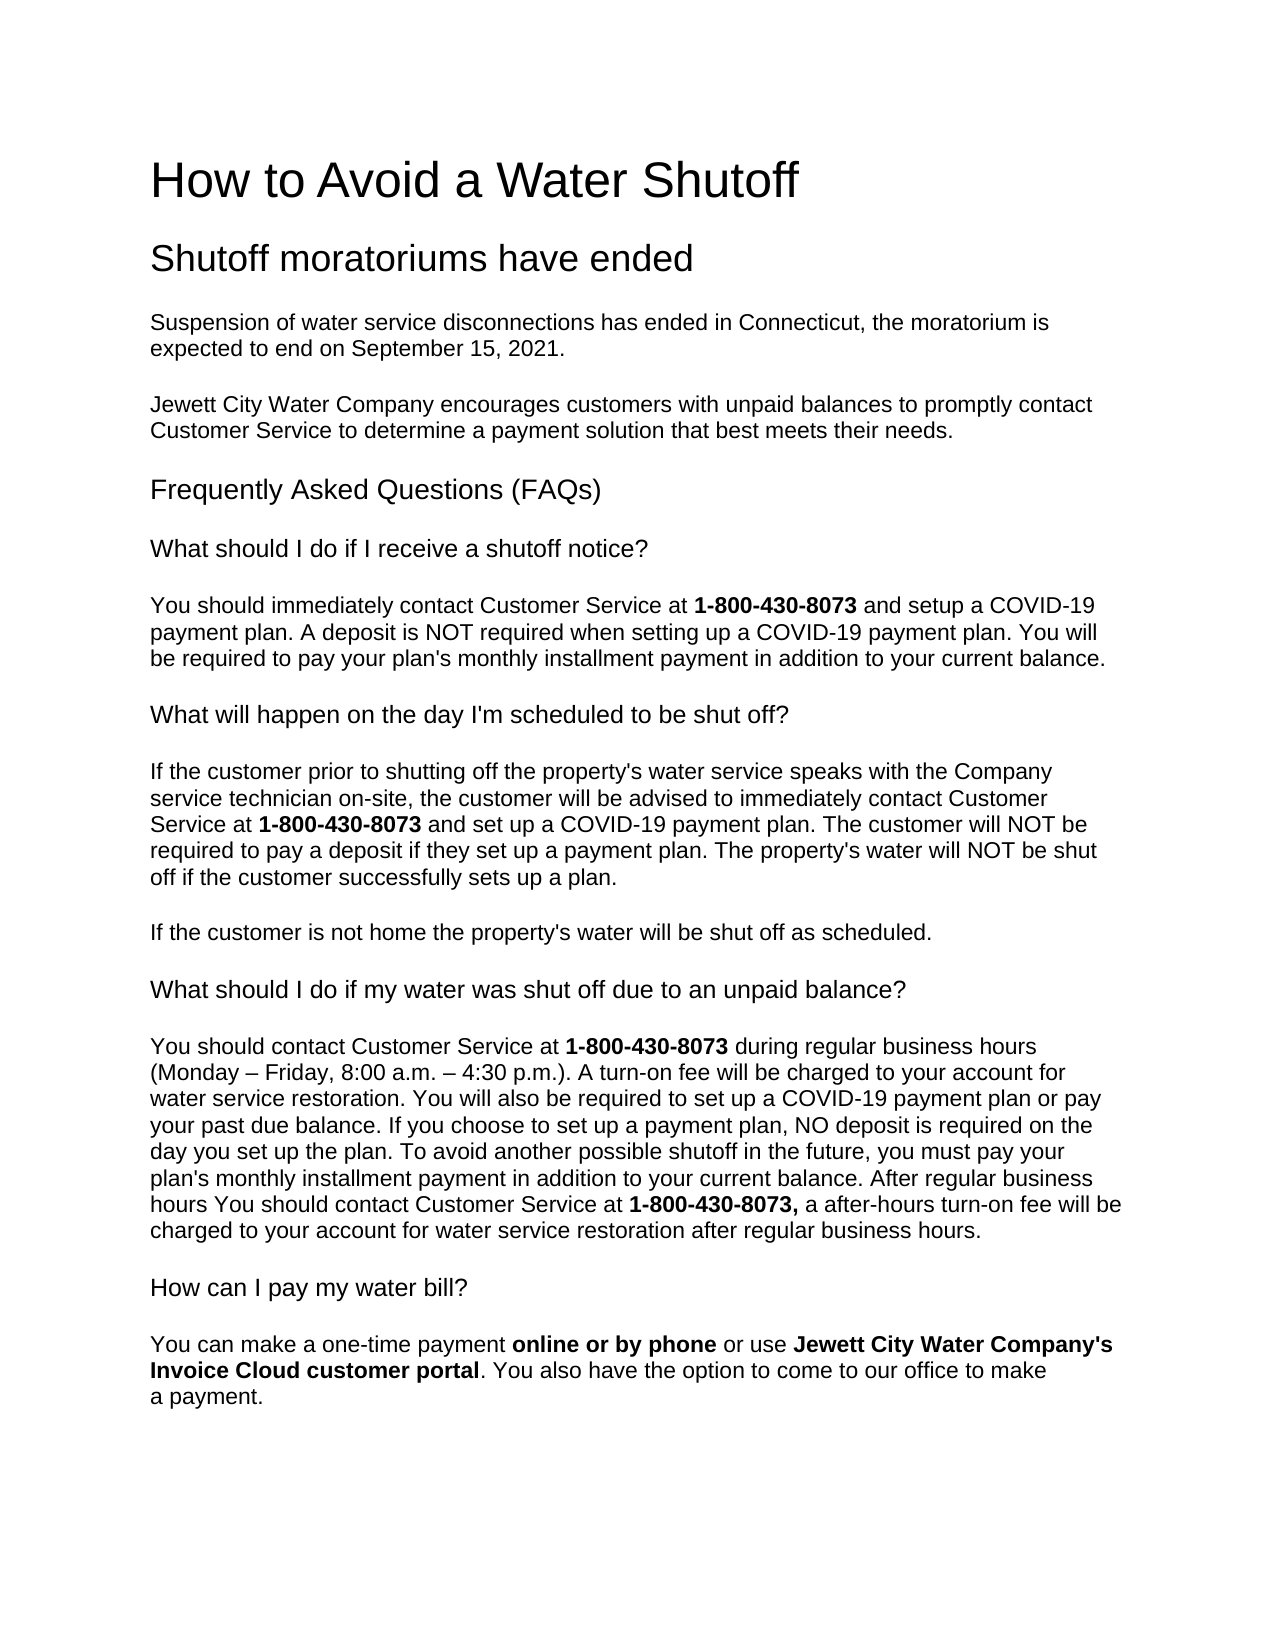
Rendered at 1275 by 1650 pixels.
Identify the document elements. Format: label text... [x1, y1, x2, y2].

text You can make a one-time payment online or by phone or use Jewett City Water Company's Invoice Cloud customer portal. You also have the option to come to our office to make a payment. [150, 1331, 1125, 1410]
text How can I pay my water bill? [150, 1273, 1125, 1301]
text You should immediately contact Customer Service at 1-800-430-8073 and setup a COVID-19 payment plan. A deposit is NOT required when setting up a COVID-19 payment plan. You will be required to pay your plan's monthly installment payment in addition to your current balance. [150, 592, 1125, 671]
text What should I do if my water was shut off due to an unpaid balance? [150, 975, 1125, 1003]
text Jewett City Water Company encourages customers with unpaid balances to promptly contact Customer Service to determine a payment solution that best meets their needs. [150, 391, 1125, 443]
text If the customer is not home the property's water will be shut off as scheduled. [150, 919, 1125, 946]
text Suspension of water service disconnections has ended in Connecticut, the moratorium is expected to end on September 15, 2021. [150, 309, 1125, 362]
text Frequently Asked Questions (FAQs) [150, 473, 1125, 505]
text Shutoff moratoriums have ended [150, 237, 1125, 280]
text If the customer prior to shutting off the property's water service speaks with the Company service technician on-site, the customer will be advised to immediately contact Customer Service at 1-800-430-8073 and set up a COVID-19 payment plan. The customer will NOT be required to pay a deposit if they set up a payment plan. The property's water will NOT be shut off if the customer successfully sets up a plan. [150, 758, 1125, 890]
text What should I do if I receive a shutoff notice? [150, 534, 1125, 563]
text You should contact Customer Service at 1-800-430-8073 during regular business hours (Monday – Friday, 8:00 a.m. – 4:30 p.m.). A turn-on fee will be charged to your account for water service restoration. You will also be required to set up a COVID-19 payment plan or pay your past due balance. If you choose to set up a payment plan, NO deposit is required on the day you set up the plan. To avoid another possible shutoff in the future, you must pay your plan's monthly installment payment in addition to your current balance. After regular business hours You should contact Customer Service at 1-800-430-8073, a after-hours turn-on fee will be charged to your account for water service restoration after regular business hours. [150, 1033, 1125, 1243]
text What will happen on the day I'm scheduled to be shut off? [150, 700, 1125, 729]
text How to Avoid a Water Shutoff [150, 150, 1125, 207]
